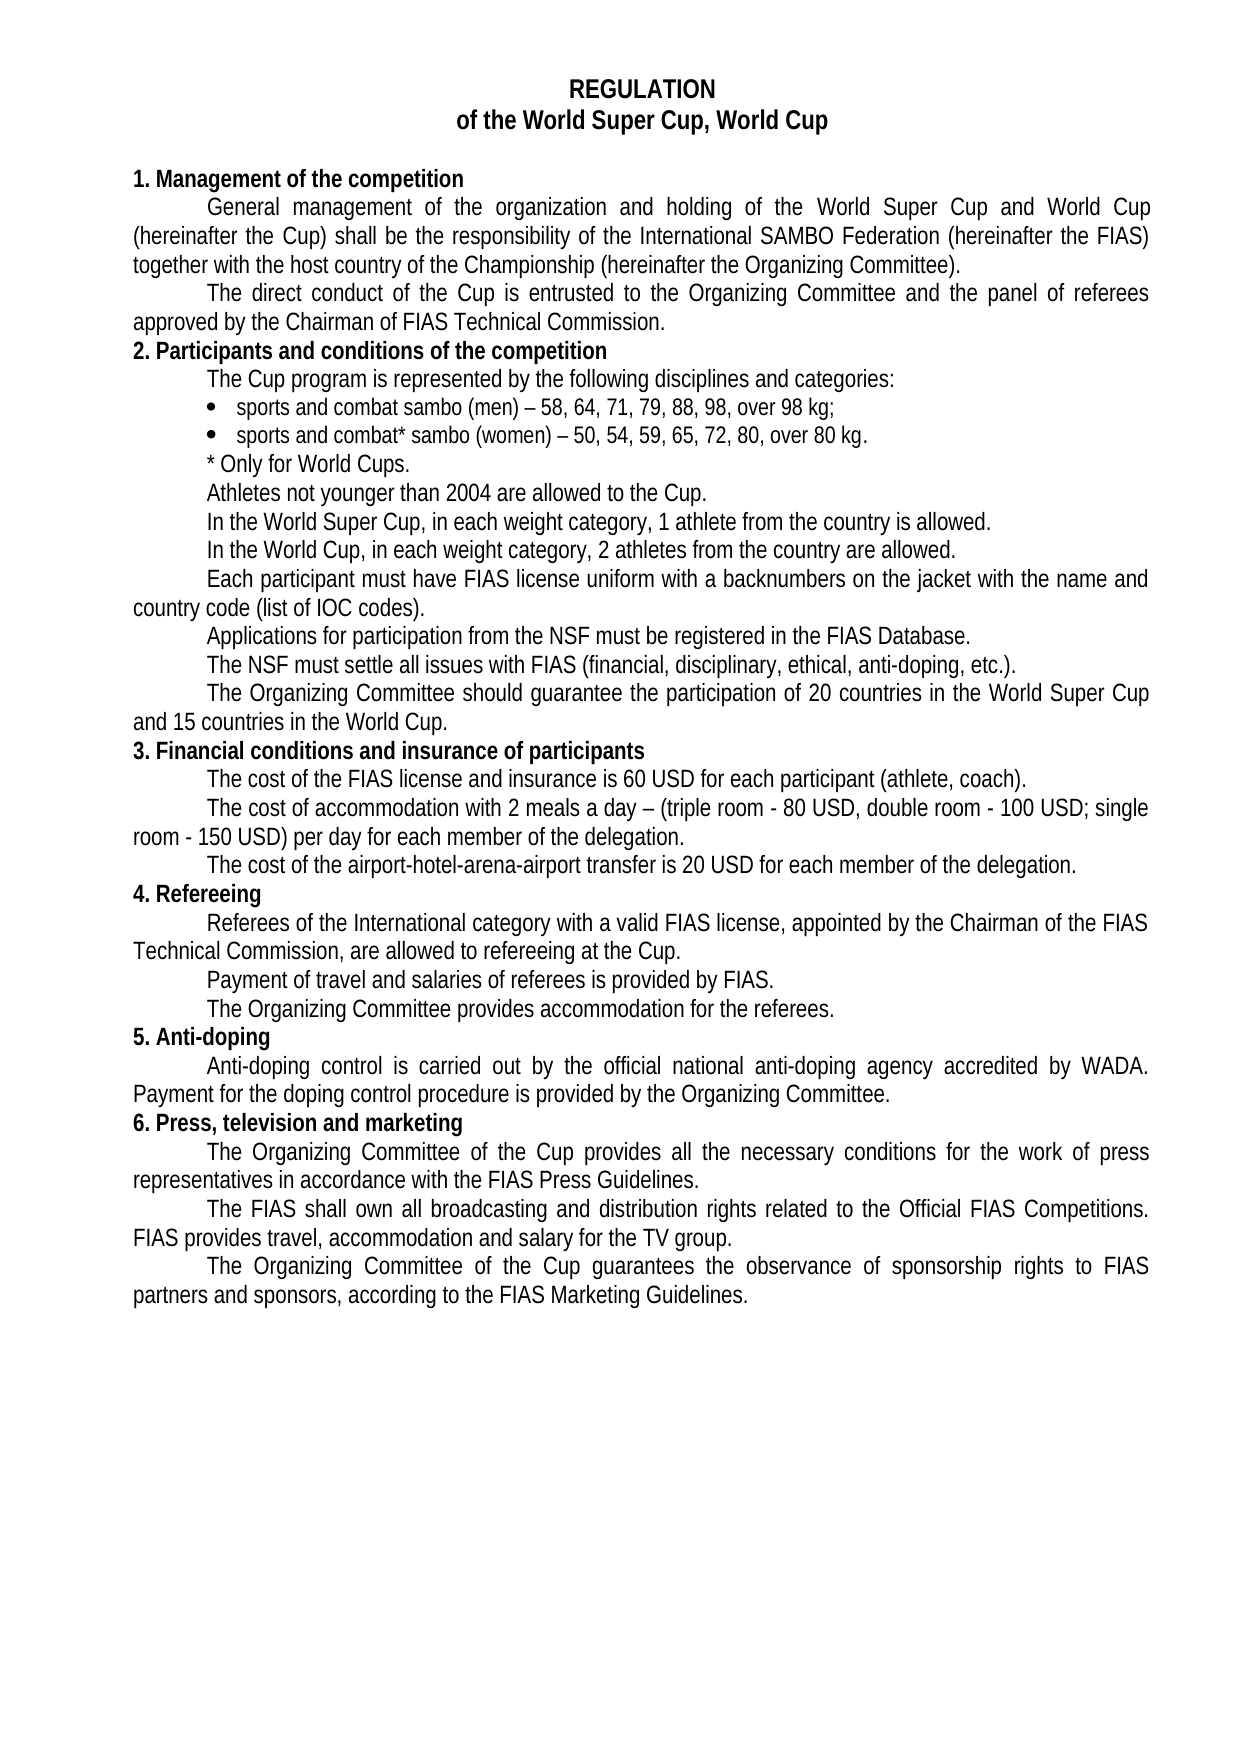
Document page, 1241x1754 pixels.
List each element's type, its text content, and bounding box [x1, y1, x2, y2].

text 4. Refereeing [133, 879, 1152, 908]
text The Organizing Committee provides accommodation for the referees. [133, 993, 1152, 1022]
text Referees of the International category with a valid FIAS license, appointed by the Chairman of the FIAS Technical Commission, are allowed to refereeing at the Cup. [133, 908, 1152, 965]
text The Cup program is represented by the following disciplines and categories: [133, 364, 1152, 393]
list sports and combat* sambo (women) – 50, 54, 59, 65, 72, 80, over 80 kg. [133, 420, 1152, 449]
text Athletes not younger than 2004 are allowed to the Cup. [133, 478, 1152, 507]
text 3. Financial conditions and insurance of participants [133, 736, 1152, 764]
text In the World Cup, in each weight category, 2 athletes from the country are allowed. [133, 535, 1152, 564]
text The FIAS shall own all broadcasting and distribution rights related to the Official FIAS Competitions. FIAS provides travel, accommodation and salary for the TV group. [133, 1194, 1152, 1251]
text 2. Participants and conditions of the competition [133, 336, 1152, 364]
text 5. Anti-doping [133, 1022, 1152, 1051]
text Anti-doping control is carried out by the official national anti-doping agency accredited by WADA. Payment for the doping control procedure is provided by the Organizing Committee. [133, 1051, 1152, 1108]
text 6. Press, television and marketing [133, 1108, 1152, 1137]
list sports and combat sambo (men) – 58, 64, 71, 79, 88, 98, over 98 kg; [133, 393, 1152, 420]
text Each participant must have FIAS license uniform with a backnumbers on the jacket with the name and country code (list of IOC codes). [133, 564, 1152, 621]
text The Organizing Committee should guarantee the participation of 20 countries in the World Super Cup and 15 countries in the World Cup. [133, 678, 1152, 736]
text The NSF must settle all issues with FIAS (financial, disciplinary, ethical, anti-doping, etc.). [133, 650, 1152, 678]
text General management of the organization and holding of the World Super Cup and World Cup (hereinafter the Cup) shall be the responsibility of the International SAMBO Federation (hereinafter the FIAS) together with the host country of the Championship (hereinafter the Organizing Committee). [133, 192, 1152, 278]
text The cost of the airport-hotel-arena-airport transfer is 20 USD for each member of the delegation. [133, 850, 1152, 879]
text The cost of accommodation with 2 meals a day – (triple room - 80 USD, double room - 100 USD; single room - 150 USD) per day for each member of the delegation. [133, 793, 1152, 850]
text Payment of travel and salaries of referees is provided by FIAS. [133, 965, 1152, 993]
text of the World Super Cup, World Cup [133, 104, 1152, 135]
text The cost of the FIAS license and insurance is 60 USD for each participant (athlete, coach). [133, 764, 1152, 793]
text In the World Super Cup, in each weight category, 1 athlete from the country is allowed. [133, 507, 1152, 535]
text The Organizing Committee of the Cup provides all the necessary conditions for the work of press representatives in accordance with the FIAS Press Guidelines. [133, 1137, 1152, 1194]
text REGULATION [133, 73, 1152, 104]
text The direct conduct of the Cup is entrusted to the Organizing Committee and the panel of referees approved by the Chairman of FIAS Technical Commission. [133, 278, 1152, 336]
text The Organizing Committee of the Cup guarantees the observance of sponsorship rights to FIAS partners and sponsors, according to the FIAS Marketing Guidelines. [133, 1251, 1152, 1309]
text Applications for participation from the NSF must be registered in the FIAS Database. [133, 621, 1152, 650]
text 1. Management of the competition [133, 164, 1152, 192]
text * Only for World Cups. [133, 449, 1152, 478]
